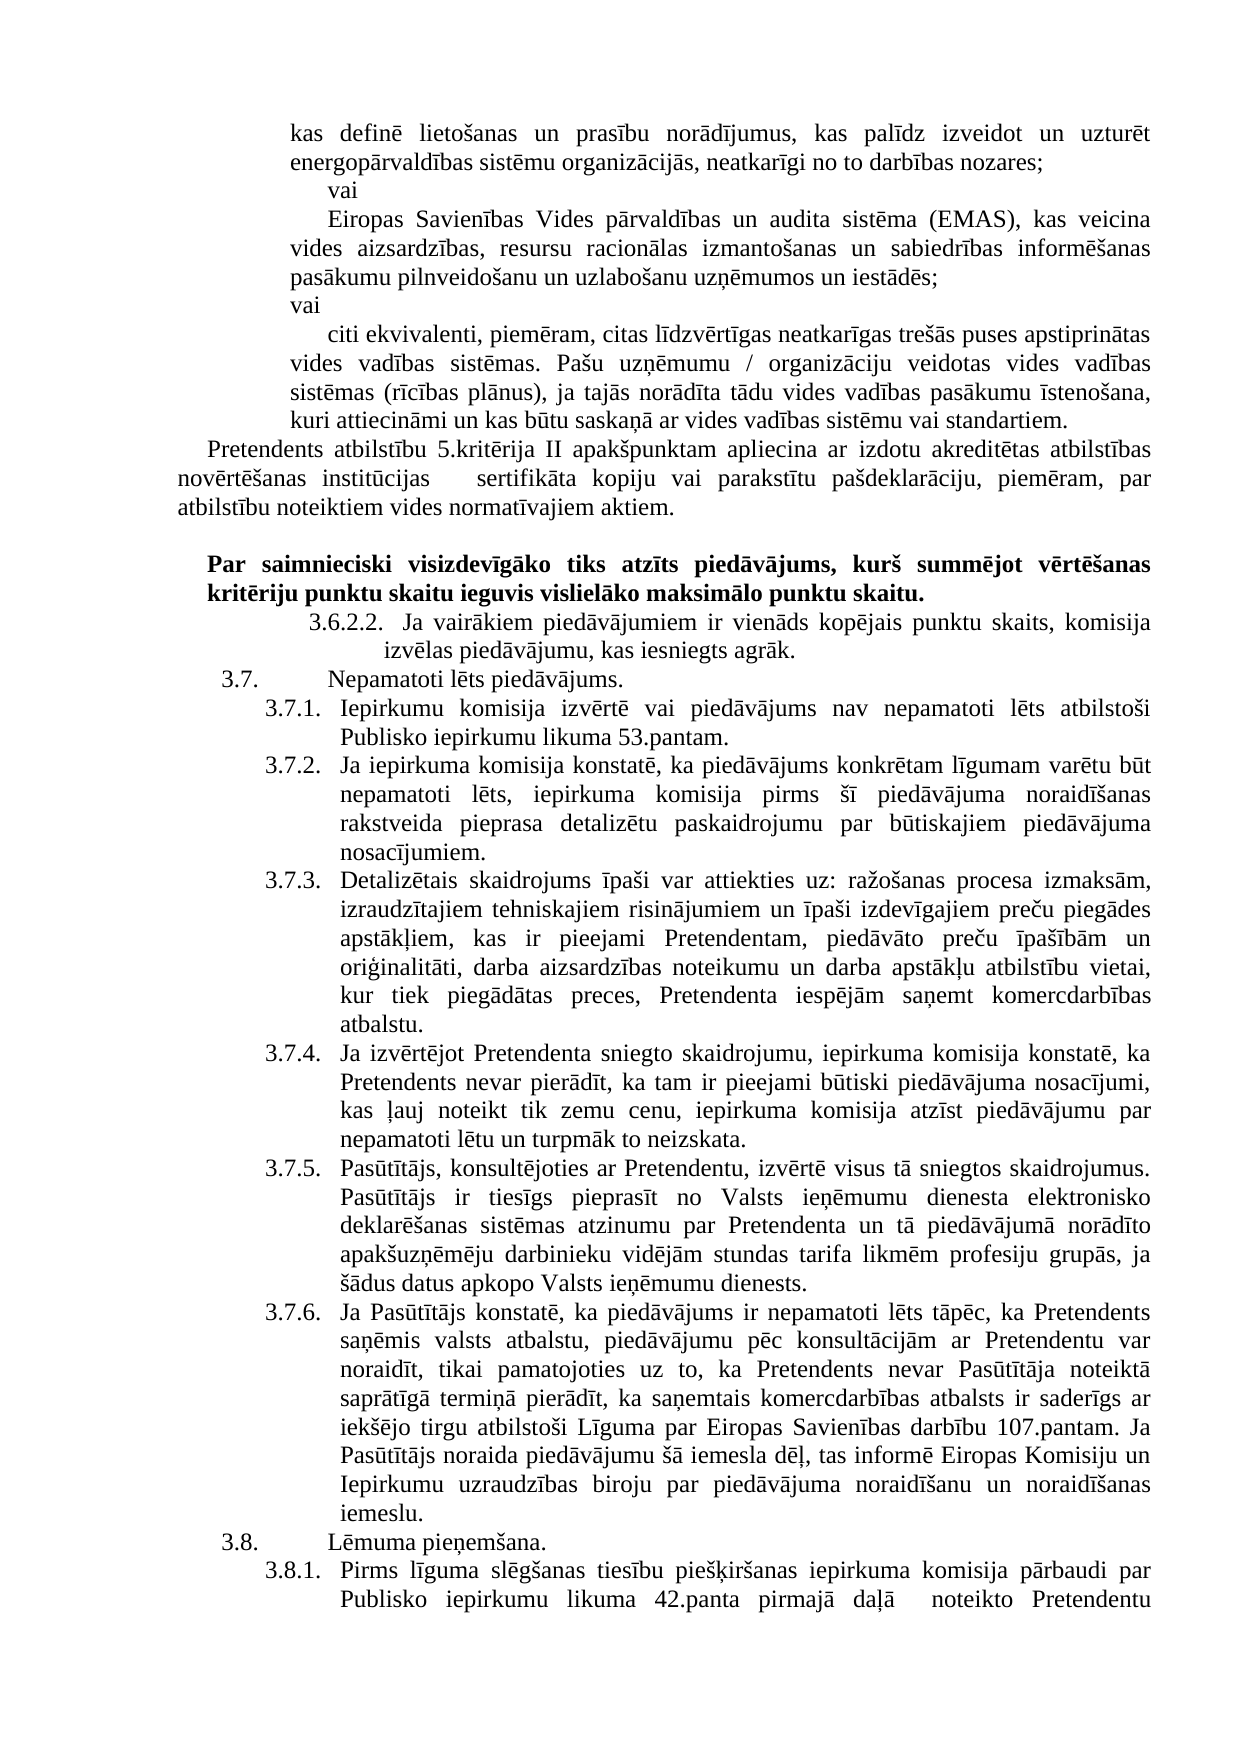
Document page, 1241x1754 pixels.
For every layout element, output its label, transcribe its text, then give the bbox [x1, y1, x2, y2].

list Ja Pasūtītājs konstatē, ka piedāvājums ir nepamatoti lēts tāpēc, ka Pretendents saņēmis valsts atbalstu, piedāvājumu pēc konsultācijām ar Pretendentu var noraidīt, tikai pamatojoties uz to, ka Pretendents nevar Pasūtītāja noteiktā saprātīgā termiņā pierādīt, ka saņemtais komercdarbības atbalsts ir saderīgs ar iekšējo tirgu atbilstoši Līguma par Eiropas Savienības darbību 107.pantam. Ja Pasūtītājs noraida piedāvājumu šā iemesla dēļ, tas informē Eiropas Komisiju un Iepirkumu uzraudzības biroju par piedāvājuma noraidīšanu un noraidīšanas iemeslu. [265, 1297, 1152, 1527]
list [265, 1556, 1152, 1613]
list Iepirkumu komisija izvērtē vai piedāvājums nav nepamatoti lēts atbilstoši Publisko iepirkumu likuma 53.pantam. [265, 693, 1152, 751]
list Ja vairākiem piedāvājumiem ir vienāds kopējais punktu skaits, komisija izvēlas piedāvājumu, kas iesniegts agrāk. [308, 607, 1152, 664]
list Detalizētais skaidrojums īpaši var attiekties uz: ražošanas procesa izmaksām, izraudzītajiem tehniskajiem risinājumiem un īpaši izdevīgajiem preču piegādes apstākļiem, kas ir pieejami Pretendentam, piedāvāto preču īpašībām un oriģinalitāti, darba aizsardzības noteikumu un darba apstākļu atbilstību vietai, kur tiek piegādātas preces, Pretendenta iespējām saņemt komercdarbības atbalstu. [265, 866, 1152, 1038]
list Nepamatoti lēts piedāvājums. [221, 664, 1152, 693]
list Pasūtītājs, konsultējoties ar Pretendentu, izvērtē visus tā sniegtos skaidrojumus. Pasūtītājs ir tiesīgs pieprasīt no Valsts ieņēmumu dienesta elektronisko deklarēšanas sistēmas atzinumu par Pretendenta un tā piedāvājumā norādīto apakšuzņēmēju darbinieku vidējām stundas tarifa likmēm profesiju grupās, ja šādus datus apkopo Valsts ieņēmumu dienests. [265, 1153, 1152, 1297]
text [290, 118, 1152, 176]
list citi ekvivalenti, piemēram, citas līdzvērtīgas neatkarīgas trešās puses apstiprinātas vides vadības sistēmas. Pašu uzņēmumu / organizāciju veidotas vides vadības sistēmas (rīcības plānus), ja tajās norādīta tādu vides vadības pasākumu īstenošana, kuri attiecināmi un kas būtu saskaņā ar vides vadības sistēmu vai standartiem. [290, 319, 1152, 434]
list Ja izvērtējot Pretendenta sniegto skaidrojumu, iepirkuma komisija konstatē, ka Pretendents nevar pierādīt, ka tam ir pieejami būtiski piedāvājuma nosacījumi, kas ļauj noteikt tik zemu cenu, iepirkuma komisija atzīst piedāvājumu par nepamatoti lētu un turpmāk to neizskata. [265, 1038, 1152, 1153]
list Ja iepirkuma komisija konstatē, ka piedāvājums konkrētam līgumam varētu būt nepamatoti lēts, iepirkuma komisija pirms šī piedāvājuma noraidīšanas rakstveida pieprasa detalizētu paskaidrojumu par būtiskajiem piedāvājuma nosacījumiem. [265, 751, 1152, 866]
text vai [290, 291, 1152, 319]
list Lēmuma pieņemšana. [221, 1527, 1152, 1556]
text vai [290, 176, 1152, 204]
list Eiropas Savienības Vides pārvaldības un audita sistēma (EMAS), kas veicina vides aizsardzības, resursu racionālas izmantošanas un sabiedrības informēšanas pasākumu pilnveidošanu un uzlabošanu uzņēmumos un iestādēs; [290, 204, 1152, 291]
text Par saimnieciski visizdevīgāko tiks atzīts piedāvājums, kurš summējot vērtēšanas kritēriju punktu skaitu ieguvis vislielāko maksimālo punktu skaitu. [177, 549, 1152, 607]
text Pretendents atbilstību 5.kritērija II apakšpunktam apliecina ar izdotu akreditētas atbilstības novērtēšanas institūcijas sertifikāta kopiju vai parakstītu pašdeklarāciju, piemēram, par atbilstību noteiktiem vides normatīvajiem aktiem. [177, 434, 1152, 521]
